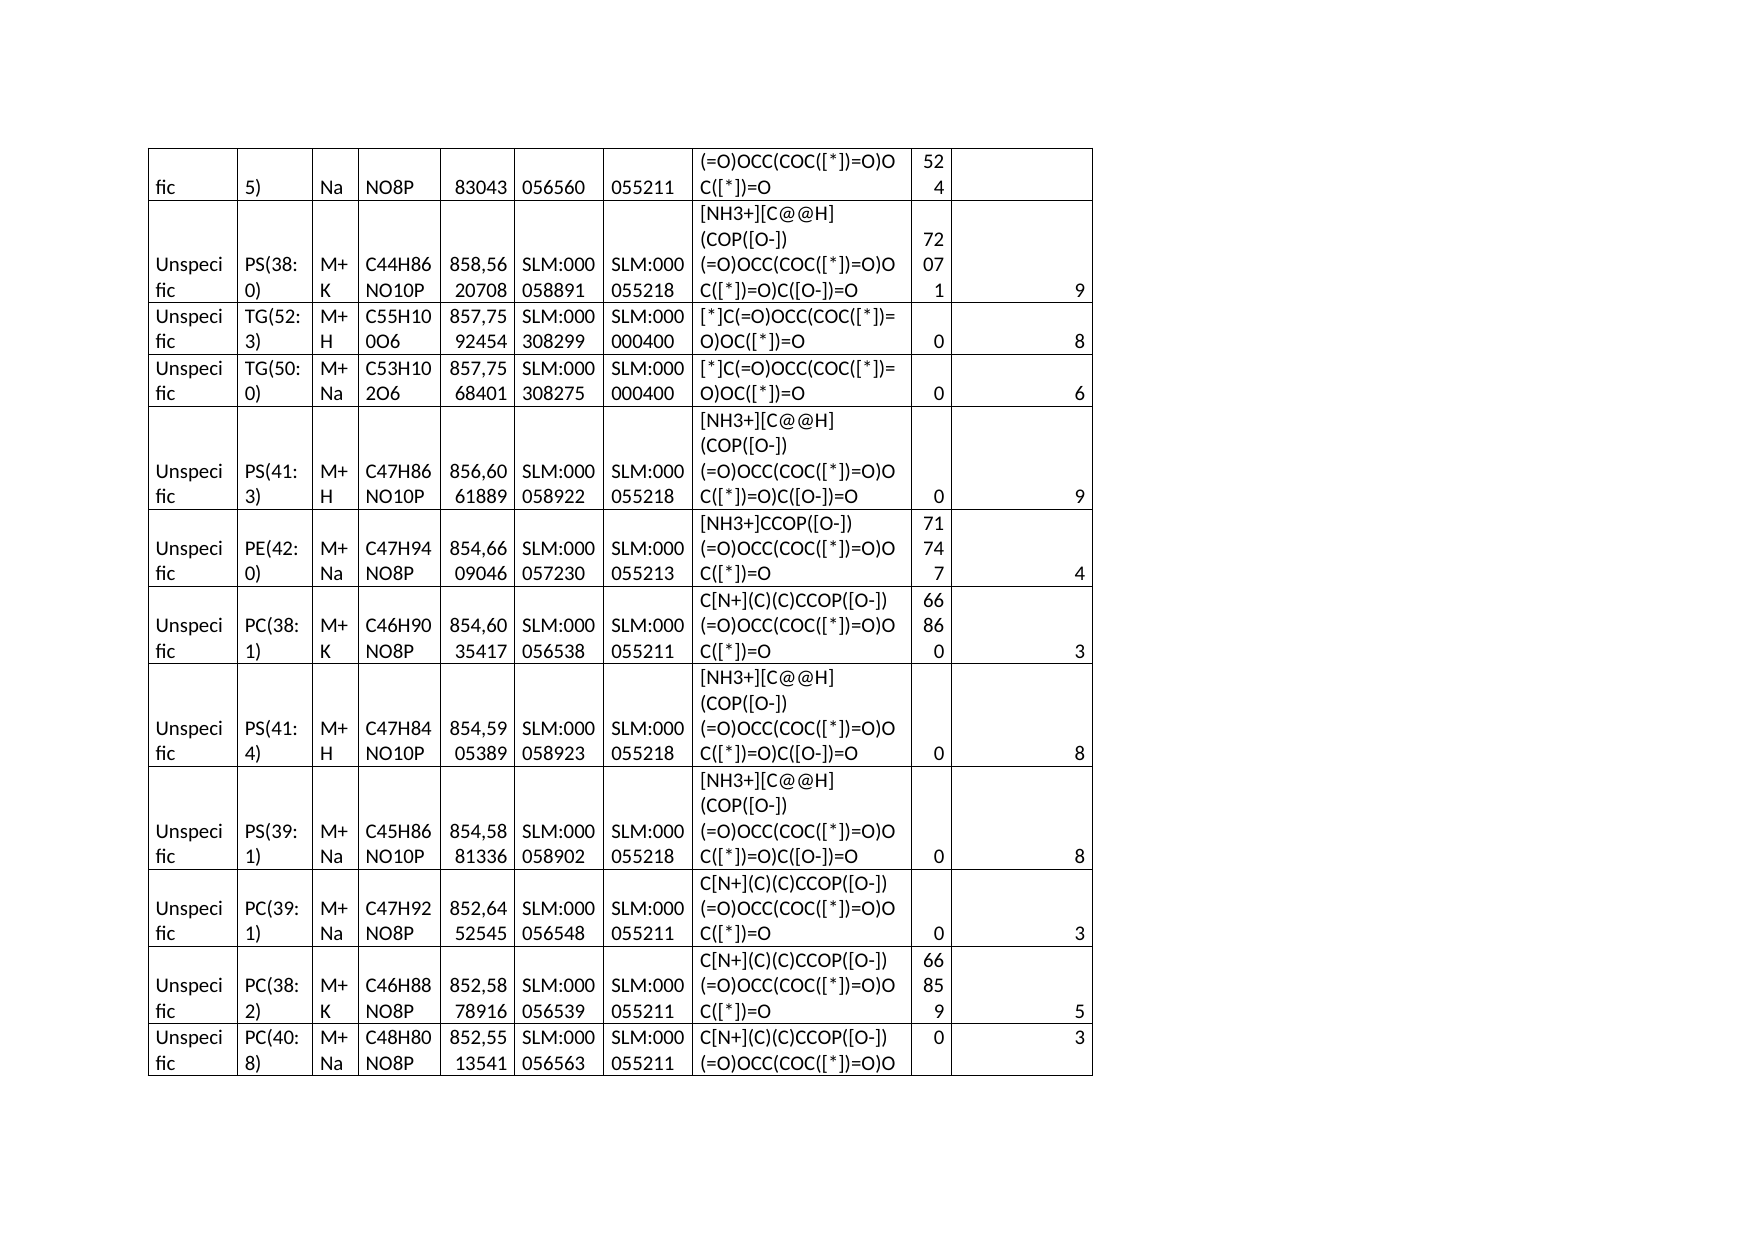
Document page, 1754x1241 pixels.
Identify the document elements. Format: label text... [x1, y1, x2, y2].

table_cell M+Na [313, 510, 358, 586]
table_cell SLM:000058902 [515, 767, 603, 869]
table_cell C55H100O6 [359, 303, 440, 354]
table_cell C48H80NO8P [359, 1024, 440, 1075]
table_cell C[N+](C)(C)CCOP([O-])(=O)OCC(COC([*])=O)OC([*])=O [693, 587, 911, 663]
table_cell 0 [912, 407, 951, 509]
table_cell 0 [912, 664, 951, 766]
table_cell 6 [952, 355, 1092, 406]
table_cell M+Na [313, 1024, 358, 1075]
table_cell 9 [952, 149, 1092, 199]
table_cell SLM:000056539 [515, 947, 603, 1023]
table_cell 854,6035417 [441, 587, 514, 663]
table_cell Unspecific [149, 947, 237, 1023]
table_cell 857,7568401 [441, 355, 514, 406]
table_cell 852,5878916 [441, 947, 514, 1023]
table_cell Unspecific [149, 664, 237, 766]
table_cell Unspecific [149, 767, 237, 869]
table_cell TG(52:3) [238, 303, 312, 354]
table_cell C47H86NO10P [359, 407, 440, 509]
table_cell 858,5620708 [441, 201, 514, 302]
table_cell [NH3+][C@@H](COP([O-])(=O)OCC(COC([*])=O)OC([*])=O)C([O-])=O [693, 201, 911, 302]
table_cell SLM:000055218 [604, 201, 692, 302]
table_cell Unspecific [149, 510, 237, 586]
table_cell 64524 [912, 149, 951, 199]
table_cell 66859 [912, 947, 951, 1023]
table_cell SLM:000055218 [604, 407, 692, 509]
table_cell SLM:000056548 [515, 870, 603, 946]
table_cell PC(38:2) [238, 947, 312, 1023]
table_cell M+Na [313, 355, 358, 406]
table_cell [NH3+]CCOP([O-])(=O)OCC(COC([*])=O)OC([*])=O [693, 510, 911, 586]
table_cell Unspecific [149, 201, 237, 302]
table_cell Unspecific [149, 303, 237, 354]
table_cell PE(42:0) [238, 510, 312, 586]
table_cell 71747 [912, 510, 951, 586]
table_cell M+K [313, 587, 358, 663]
table_cell C44H86NO10P [359, 201, 440, 302]
table_cell 852,5513541 [441, 1024, 514, 1075]
table_cell SLM:000056538 [515, 587, 603, 663]
table_cell 3 [952, 870, 1092, 946]
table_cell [693, 947, 911, 1023]
table_cell M+H [313, 664, 358, 766]
table_cell Unspecific [149, 1024, 237, 1075]
table_cell [*]C(=O)OCC(COC([*])=O)OC([*])=O [693, 355, 911, 406]
table_cell Unspecific [149, 355, 237, 406]
table_cell PC(39:1) [238, 870, 312, 946]
table_cell Unspecific [149, 870, 237, 946]
table_cell PS(39:1) [238, 767, 312, 869]
table_cell 0 [912, 355, 951, 406]
table_cell Unspecific [149, 407, 237, 509]
table_cell 72071 [912, 201, 951, 302]
table_cell SLM:000058922 [515, 407, 603, 509]
table_cell 8 [952, 767, 1092, 869]
table_cell C46H90NO8P [359, 587, 440, 663]
table_cell SLM:000056560 [515, 149, 603, 199]
table_cell 66860 [912, 587, 951, 663]
table_cell 4 [952, 510, 1092, 586]
table_cell SLM:000055211 [604, 587, 692, 663]
table_cell 5 [952, 947, 1092, 1023]
table_cell C47H84NO10P [359, 664, 440, 766]
table_cell SLM:000058891 [515, 201, 603, 302]
table_cell SLM:000055211 [604, 870, 692, 946]
table_cell 0 [912, 870, 951, 946]
table_cell TG(50:0) [238, 355, 312, 406]
table_cell 0 [912, 1024, 951, 1075]
table_cell 854,6609046 [441, 510, 514, 586]
table_cell 3 [952, 1024, 1092, 1075]
table_cell Unspecific [149, 149, 237, 199]
table_cell 0 [912, 303, 951, 354]
table_cell M+Na [313, 149, 358, 199]
table_cell PS(38:0) [238, 201, 312, 302]
table_cell SLM:000055211 [604, 1024, 692, 1075]
table_cell SLM:000308299 [515, 303, 603, 354]
table_cell [NH3+][C@@H](COP([O-])(=O)OCC(COC([*])=O)OC([*])=O)C([O-])=O [693, 767, 911, 869]
table_cell 856,6061889 [441, 407, 514, 509]
table_cell M+K [313, 201, 358, 302]
table_cell SLM:000055211 [604, 149, 692, 199]
table_cell SLM:000058923 [515, 664, 603, 766]
table_cell C45H86NO10P [359, 767, 440, 869]
table_cell 8 [952, 303, 1092, 354]
table_cell PS(41:4) [238, 664, 312, 766]
table_cell C[N+](C)(C)CCOP([O-])(=O)OCC(COC([*])=O)OC([*])=O [693, 870, 911, 946]
table_cell M+H [313, 407, 358, 509]
table_cell Unspecific [149, 587, 237, 663]
table_cell 0 [912, 767, 951, 869]
table_cell C47H92NO8P [359, 870, 440, 946]
table_cell M+Na [313, 870, 358, 946]
table_cell C48H86NO8P [359, 149, 440, 199]
table_cell C47H94NO8P [359, 510, 440, 586]
table_cell PC(40:8) [238, 1024, 312, 1075]
table_cell 858,5983043 [441, 149, 514, 199]
table_cell M+H [313, 303, 358, 354]
table_cell SLM:000056563 [515, 1024, 603, 1075]
table_cell 3 [952, 587, 1092, 663]
table_cell C53H102O6 [359, 355, 440, 406]
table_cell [693, 149, 911, 199]
table_cell 8 [952, 664, 1092, 766]
table_cell [*]C(=O)OCC(COC([*])=O)OC([*])=O [693, 303, 911, 354]
table_cell SLM:000055211 [604, 947, 692, 1023]
table_cell 852,6452545 [441, 870, 514, 946]
table_cell M+K [313, 947, 358, 1023]
table_cell 9 [952, 407, 1092, 509]
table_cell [693, 1024, 911, 1075]
table_cell SLM:000055218 [604, 767, 692, 869]
table_cell M+Na [313, 767, 358, 869]
table_cell C46H88NO8P [359, 947, 440, 1023]
table_cell 857,7592454 [441, 303, 514, 354]
table_cell SLM:000308275 [515, 355, 603, 406]
table_cell SLM:000057230 [515, 510, 603, 586]
table_cell 854,5905389 [441, 664, 514, 766]
table_cell SLM:000055213 [604, 510, 692, 586]
table_cell [NH3+][C@@H](COP([O-])(=O)OCC(COC([*])=O)OC([*])=O)C([O-])=O [693, 407, 911, 509]
table_cell PS(41:3) [238, 407, 312, 509]
table_cell SLM:000000400 [604, 303, 692, 354]
table_cell [NH3+][C@@H](COP([O-])(=O)OCC(COC([*])=O)OC([*])=O)C([O-])=O [693, 664, 911, 766]
table_cell 9 [952, 201, 1092, 302]
table_cell SLM:000000400 [604, 355, 692, 406]
table_cell 854,5881336 [441, 767, 514, 869]
table_cell PC(38:1) [238, 587, 312, 663]
table_cell SLM:000055218 [604, 664, 692, 766]
table_cell PC(40:5) [238, 149, 312, 199]
